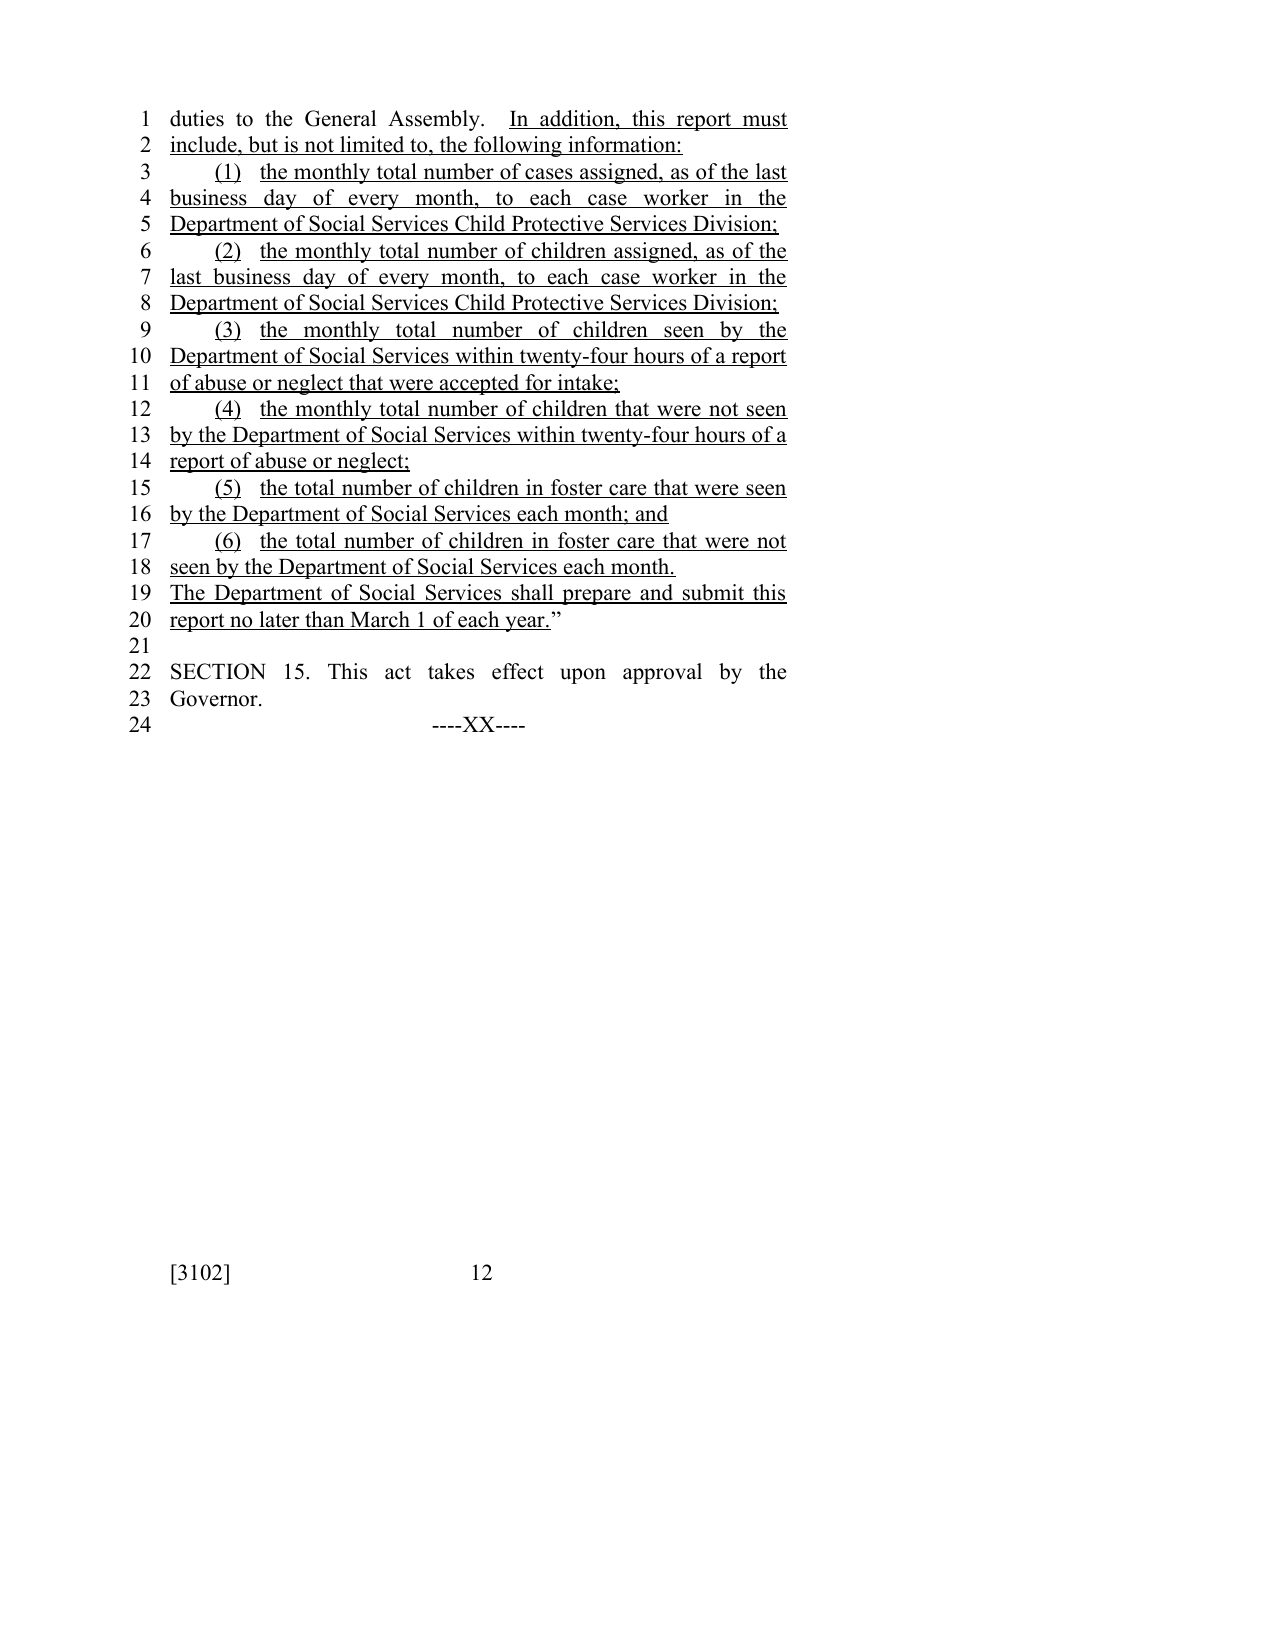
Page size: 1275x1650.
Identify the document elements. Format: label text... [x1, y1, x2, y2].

text (4) the monthly total number of children that were not seen by the Department of Social Services within twenty-four hours of a report of abuse or neglect; [169, 445, 787, 474]
text The Department of Social Services shall prepare and submit this report no later than March 1 of each year.” [169, 603, 787, 632]
text (1) the monthly total number of cases assigned, as of the last business day of every month, to each case worker in the Department of Social Services Child Protective Services Division; [169, 208, 787, 237]
text ----XX---- [169, 711, 787, 737]
text (2) the monthly total number of children assigned, as of the last business day of every month, to each case worker in the Department of Social Services Child Protective Services Division; [169, 237, 787, 286]
text (5) the total number of children in foster care that were seen by the Department of Social Services each month; and [169, 474, 787, 527]
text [169, 105, 787, 158]
text (3) the monthly total number of children seen by the Department of Social Services within twenty-four hours of a report of abuse or neglect that were accepted for intake; [169, 316, 787, 365]
text (4) the monthly total number of children that were not seen by the Department of Social Services within twenty-four hours of a report of abuse or neglect; [169, 395, 787, 444]
text (6) the total number of children in foster care that were not seen by the Department of Social Services each month. [169, 527, 787, 579]
text SECTION 15. This act takes effect upon approval by the Governor. [169, 658, 787, 711]
text (3) the monthly total number of children seen by the Department of Social Services within twenty-four hours of a report of abuse or neglect that were accepted for intake; [169, 366, 787, 395]
text (1) the monthly total number of cases assigned, as of the last business day of every month, to each case worker in the Department of Social Services Child Protective Services Division; [169, 158, 787, 207]
text The Department of Social Services shall prepare and submit this report no later than March 1 of each year.” [169, 579, 787, 602]
text (2) the monthly total number of children assigned, as of the last business day of every month, to each case worker in the Department of Social Services Child Protective Services Division; [169, 287, 787, 316]
